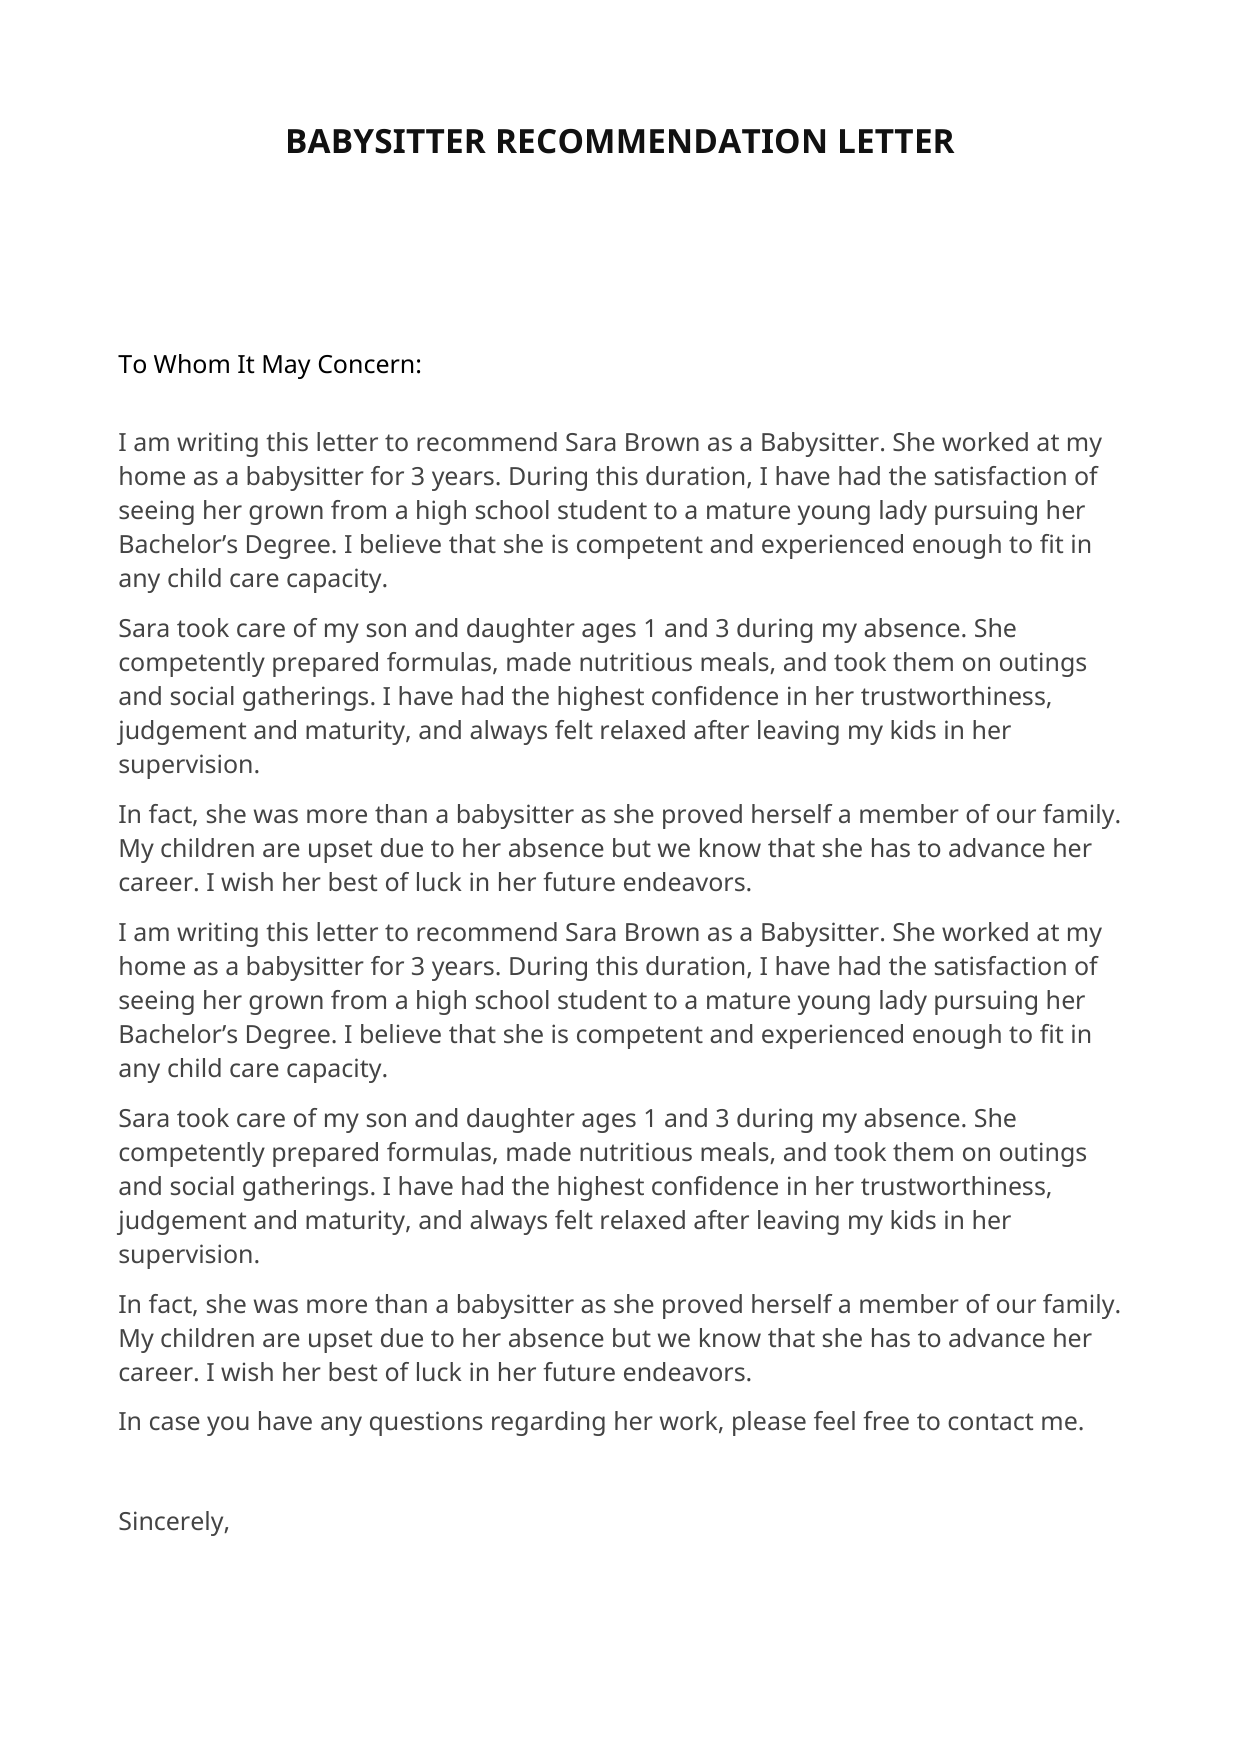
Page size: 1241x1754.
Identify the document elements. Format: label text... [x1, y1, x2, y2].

text In fact, she was more than a babysitter as she proved herself a member of our family. My children are upset due to her absence but we know that she has to advance her career. I wish her best of luck in her future endeavors. [118, 1286, 1122, 1388]
text Sincerely, [118, 1503, 1122, 1537]
text Sara took care of my son and daughter ages 1 and 3 during my absence. She competently prepared formulas, made nutritious meals, and took them on outings and social gatherings. I have had the highest confidence in her trustworthiness, judgement and maturity, and always felt relaxed after leaving my kids in her supervision. [118, 1100, 1122, 1271]
text Sara took care of my son and daughter ages 1 and 3 during my absence. She competently prepared formulas, made nutritious meals, and took them on outings and social gatherings. I have had the highest confidence in her trustworthiness, judgement and maturity, and always felt relaxed after leaving my kids in her supervision. [118, 611, 1122, 781]
text I am writing this letter to recommend Sara Brown as a Babysitter. She worked at my home as a babysitter for 3 years. During this duration, I have had the satisfaction of seeing her grown from a high school student to a mature young lady pursuing her Bachelor’s Degree. I believe that she is competent and experienced enough to fit in any child care capacity. [118, 425, 1122, 595]
text In fact, she was more than a babysitter as she proved herself a member of our family. My children are upset due to her absence but we know that she has to advance her career. I wish her best of luck in her future endeavors. [118, 797, 1122, 899]
text BABYSITTER RECOMMENDATION LETTER [118, 118, 1122, 163]
text To Whom It May Concern: [118, 347, 1122, 381]
text I am writing this letter to recommend Sara Brown as a Babysitter. She worked at my home as a babysitter for 3 years. During this duration, I have had the satisfaction of seeing her grown from a high school student to a mature young lady pursuing her Bachelor’s Degree. I believe that she is competent and experienced enough to fit in any child care capacity. [118, 914, 1122, 1085]
text In case you have any questions regarding her work, please feel free to contact me. [118, 1404, 1122, 1438]
